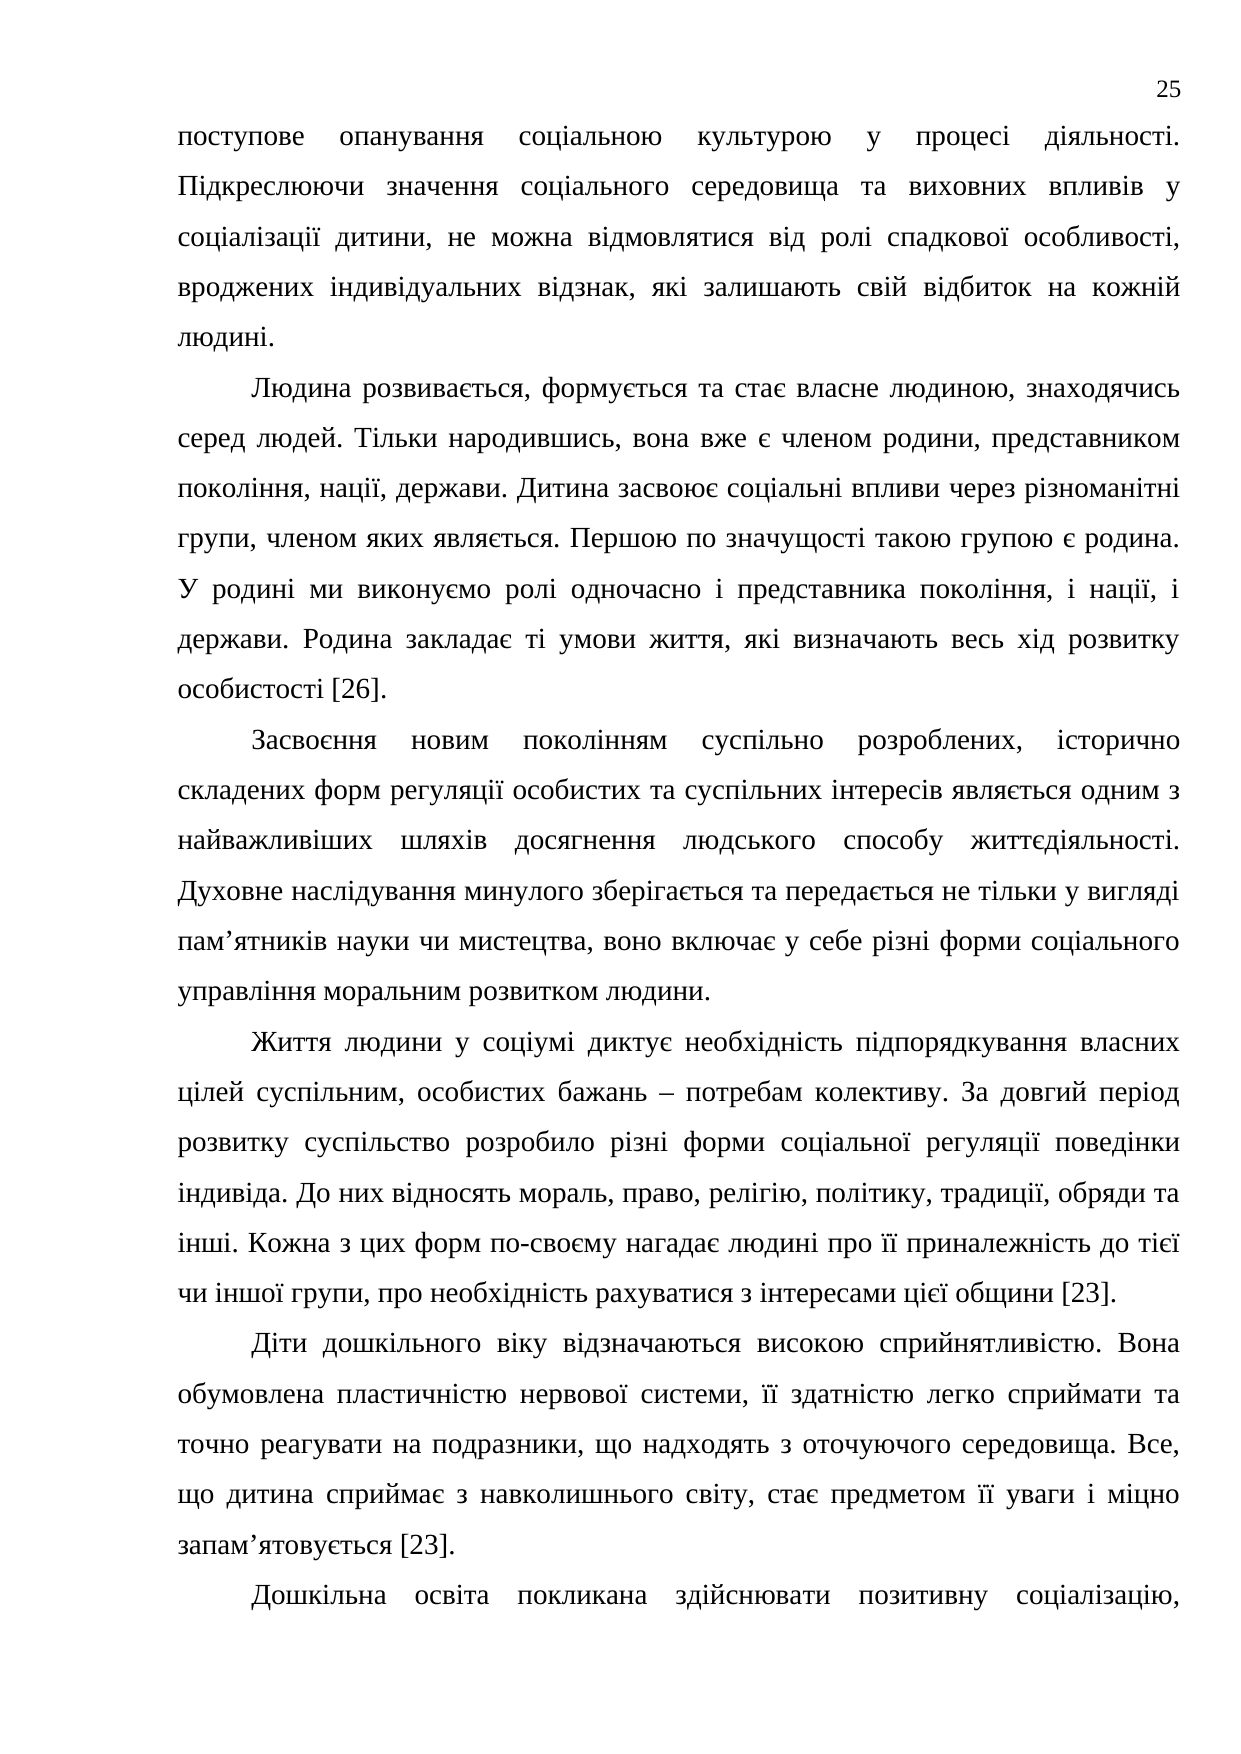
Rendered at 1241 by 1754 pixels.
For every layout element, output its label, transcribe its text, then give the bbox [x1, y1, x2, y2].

text Життя людини у соціумі диктує необхідність підпорядкування власних цілей суспільним, особистих бажань – потребам колективу. За довгий період розвитку суспільство розробило різні форми соціальної регуляції поведінки індивіда. До них відносять мораль, право, релігію, політику, традиції, обряди та інші. Кожна з цих форм по-своєму нагадає людині про її приналежність до тієї чи іншої групи, про необхідність рахуватися з інтересами цієї общини [23]. [177, 1024, 1181, 1309]
text Засвоєння новим поколінням суспільно розроблених, історично складених форм регуляції особистих та суспільних інтересів являється одним з найважливіших шляхів досягнення людського способу життєдіяльності. Духовне наслідування минулого зберігається та передається не тільки у вигляді пам’ятників науки чи мистецтва, воно включає у себе різні форми соціального управління моральним розвитком людини. [177, 722, 1181, 1007]
text Діти дошкільного віку відзначаються високою сприйнятливістю. Вона обумовлена пластичністю нервової системи, її здатністю легко сприймати та точно реагувати на подразники, що надходять з оточуючого середовища. Все, що дитина сприймає з навколишнього світу, стає предметом її уваги і міцно запам’ятовується [23]. [177, 1326, 1181, 1560]
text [177, 118, 1181, 353]
text Людина розвивається, формується та стає власне людиною, знаходячись серед людей. Тільки народившись, вона вже є членом родини, представником покоління, нації, держави. Дитина засвоює соціальні впливи через різноманітні групи, членом яких являється. Першою по значущості такою групою є родина. У родині ми виконуємо ролі одночасно і представника покоління, і нації, і держави. Родина закладає ті умови життя, які визначають весь хід розвитку особистості [26]. [177, 370, 1181, 705]
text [177, 1577, 1181, 1611]
